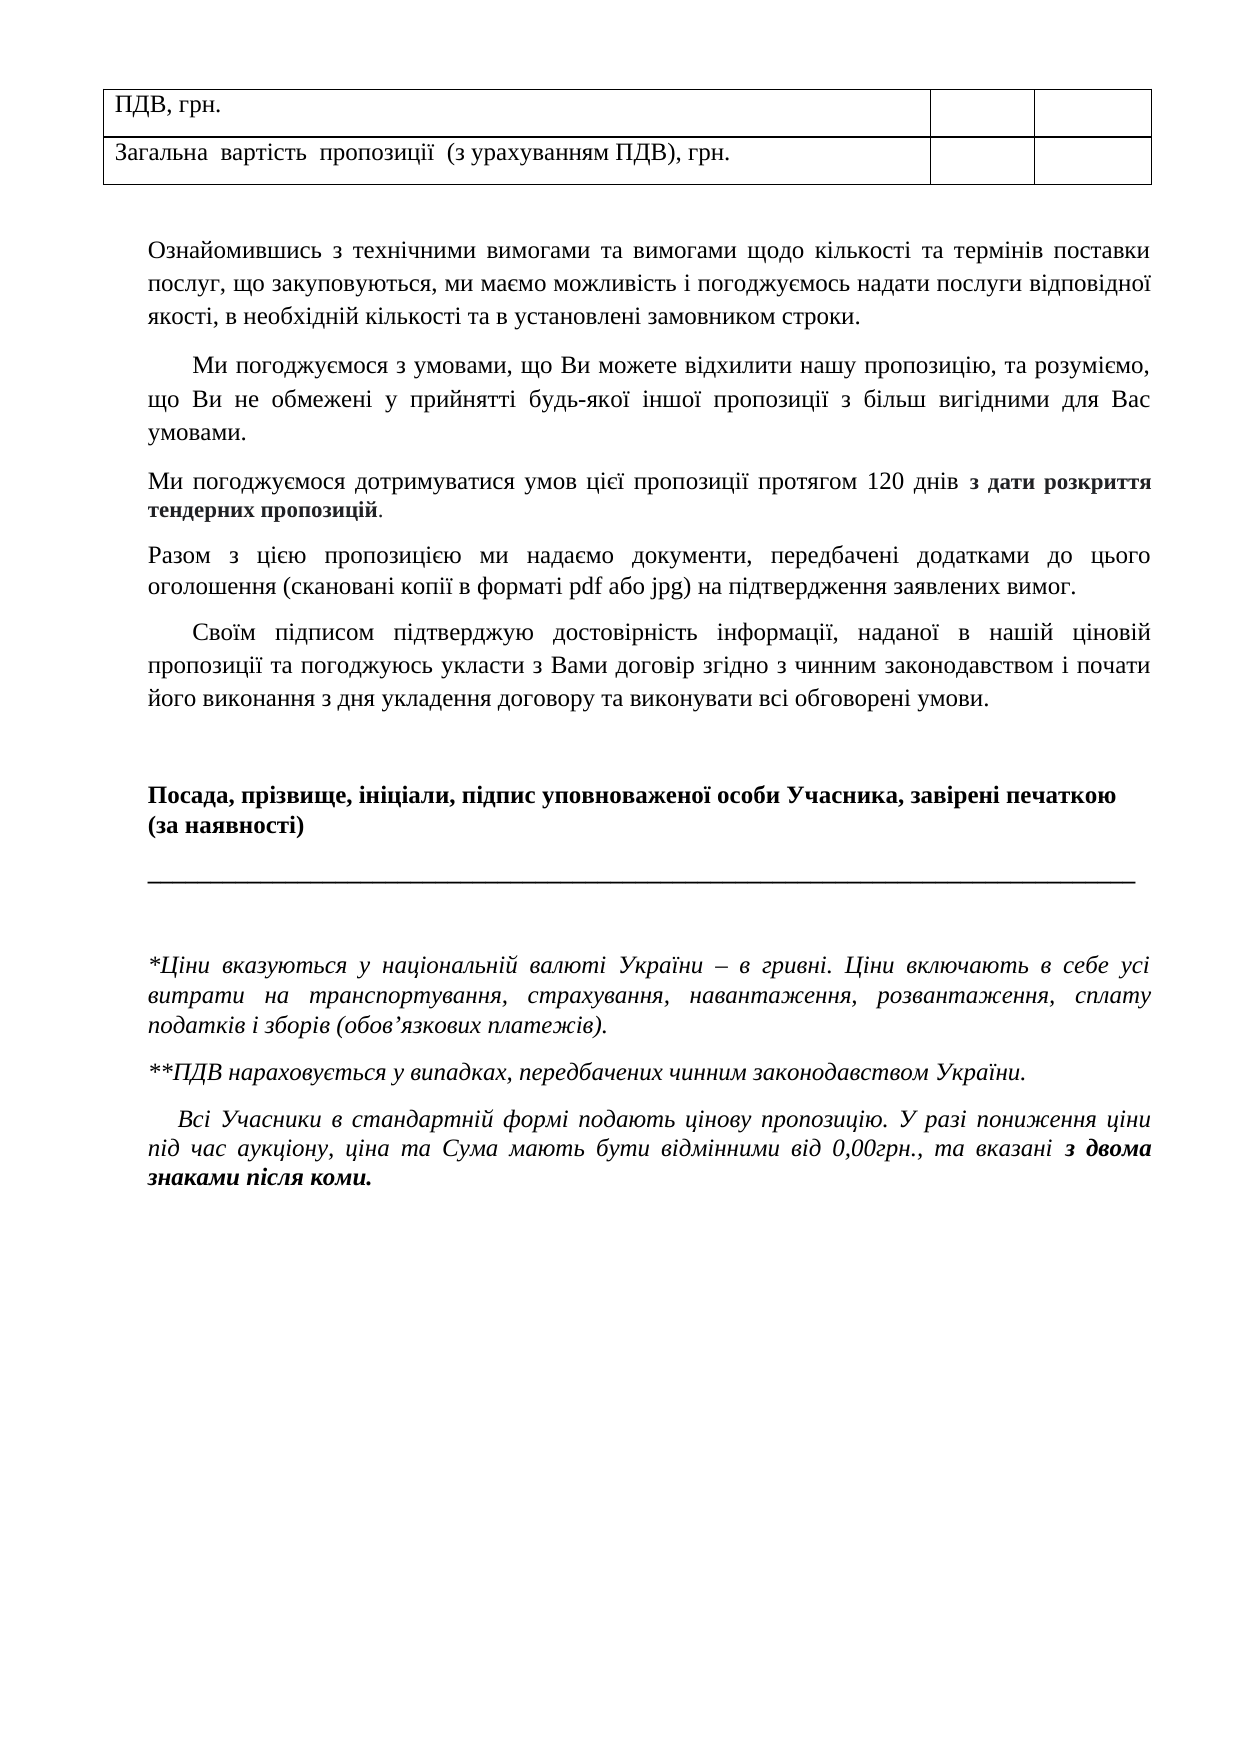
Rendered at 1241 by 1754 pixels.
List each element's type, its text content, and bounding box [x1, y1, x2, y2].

text Разом з цією пропозицією ми надаємо документи, передбачені додатками до цього оголошення (скановані копії в форматі pdf або jpg) на підтвердження заявлених вимог. [148, 541, 1152, 599]
table_cell Загальна вартість пропозиції (з урахуванням ПДВ), грн. [104, 138, 930, 184]
text Ми погоджуємося дотримуватися умов цієї пропозиції протягом 120 днів з дати розкриття тендерних пропозицій. [148, 466, 1152, 523]
table_cell [1035, 138, 1151, 184]
text _______________________________________________________________________________ [148, 857, 1152, 886]
text Своїм підписом підтверджую достовірність інформації, наданої в нашій ціновій пропозиції та погоджуюсь укласти з Вами договір згідно з чинним законодавством і почати його виконання з дня укладення договору та виконувати всі обговорені умови. [148, 617, 1152, 712]
text **ПДВ нараховується у випадках, передбачених чинним законодавством України. [148, 1057, 1152, 1086]
table_cell [931, 90, 1034, 136]
table_cell [1035, 90, 1151, 136]
table_cell ПДВ, грн. [104, 90, 930, 136]
text *Ціни вказуються у національній валюті України – в гривні. Ціни включають в себе усі витрати на транспортування, страхування, навантаження, розвантаження, сплату податків і зборів (обов’язкових платежів). [148, 950, 1152, 1039]
text Всі Учасники в стандартній формі подають цінову пропозицію. У разі пониження ціни під час аукціону, ціна та Сума мають бути відмінними від 0,00грн., та вказані з двома знаками після коми. [148, 1104, 1152, 1190]
text Ми погоджуємося з умовами, що Ви можете відхилити нашу пропозицію, та розуміємо, що Ви не обмежені у прийнятті будь-якої іншої пропозиції з більш вигідними для Вас умовами. [148, 351, 1152, 445]
text Ознайомившись з технічними вимогами та вимогами щодо кількості та термінів поставки послуг, що закуповуються, ми маємо можливість і погоджуємось надати послуги відповідної якості, в необхідній кількості та в установлені замовником строки. [148, 235, 1152, 330]
table_cell [931, 138, 1034, 184]
text Посада, прізвище, ініціали, підпис уповноваженої особи Учасника, завірені печаткою (за наявності) [148, 780, 1152, 839]
